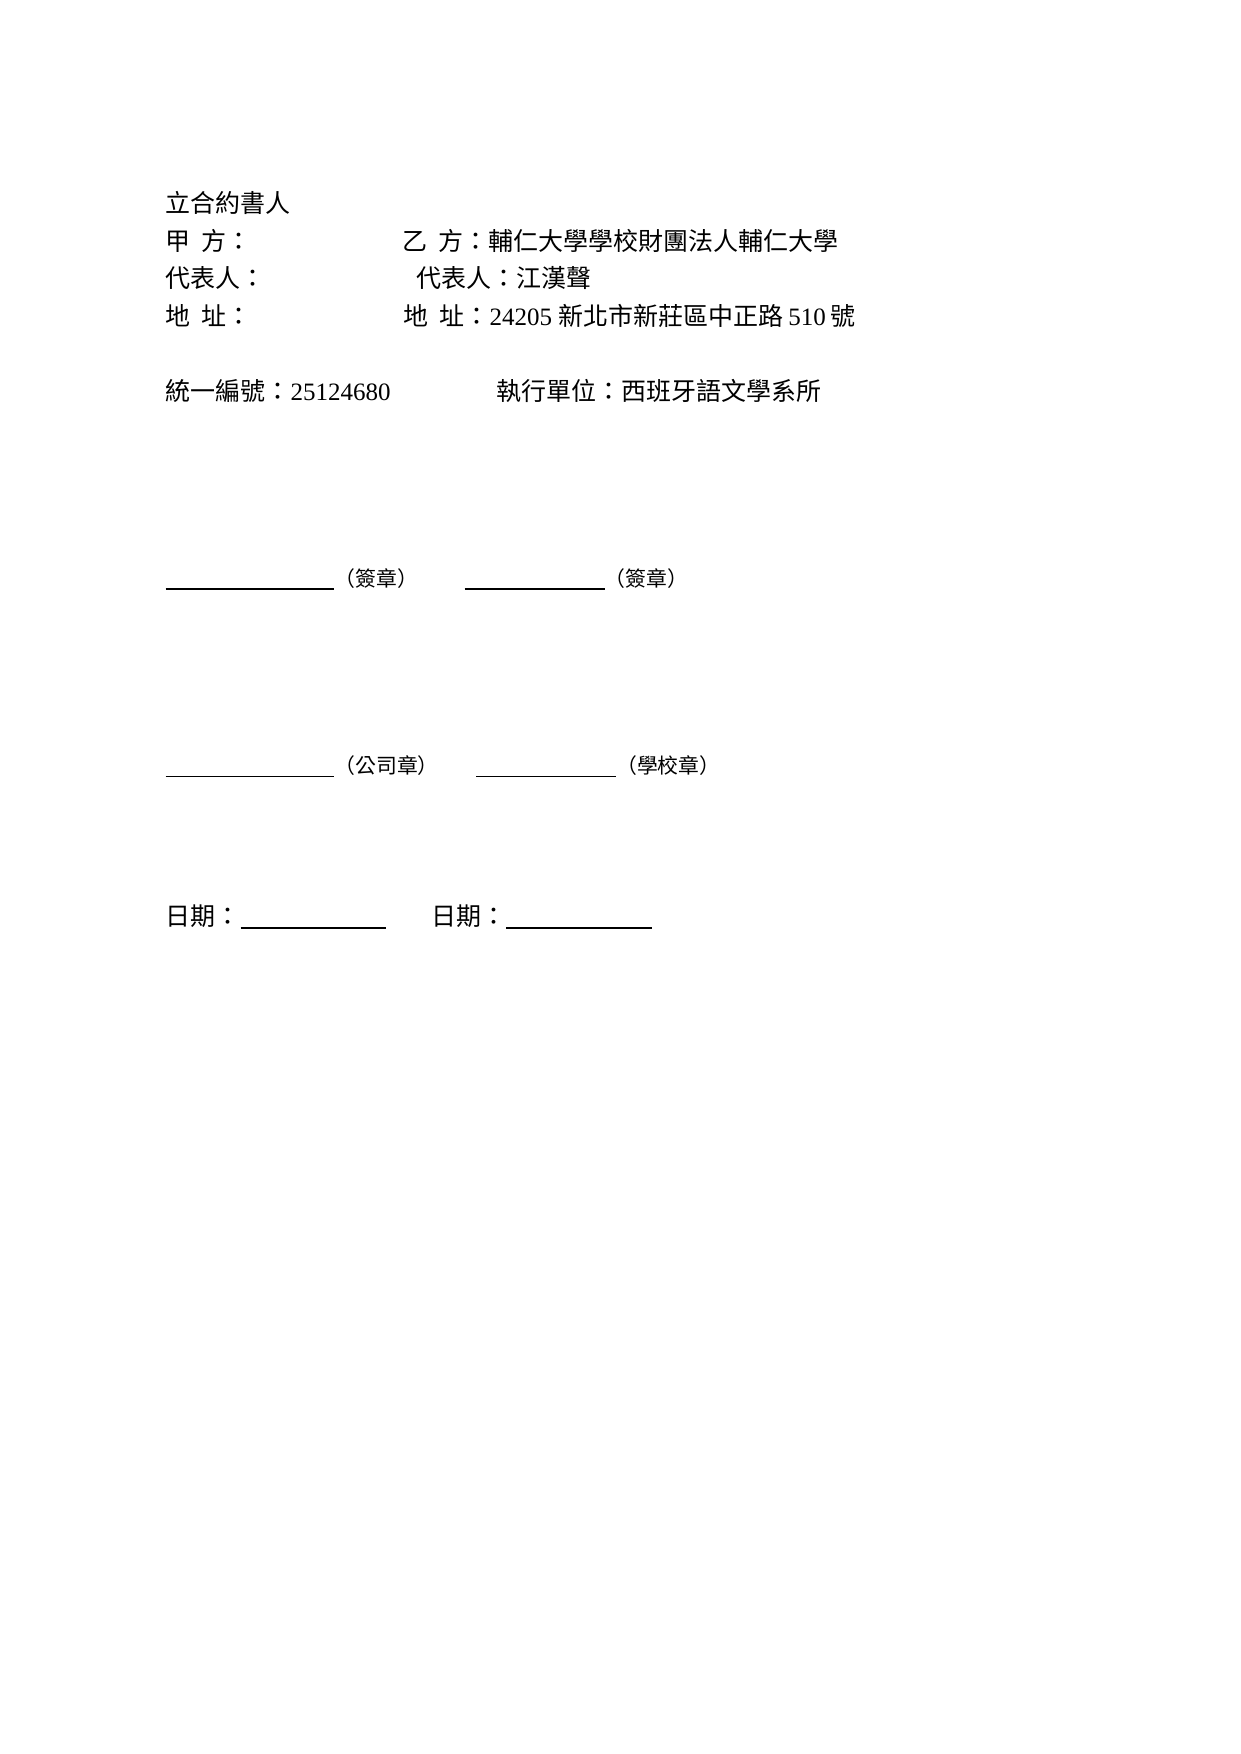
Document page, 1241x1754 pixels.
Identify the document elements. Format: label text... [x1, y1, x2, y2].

text 地 址： 地 址：24205 新北市新莊區中正路510號 [165, 296, 1075, 333]
text （簽章） （簽章） [165, 558, 1075, 596]
text 日期： 日期： [165, 896, 1075, 933]
text 甲 方： 乙 方：輔仁大學學校財團法人輔仁大學 [165, 221, 1075, 258]
text 統一編號：25124680 執行單位：西班牙語文學系所 [165, 371, 1075, 408]
text （公司章） （學校章） [165, 746, 1075, 783]
text 代表人： 代表人：江漢聲 [165, 258, 1075, 296]
text 立合約書人 [165, 183, 1075, 221]
